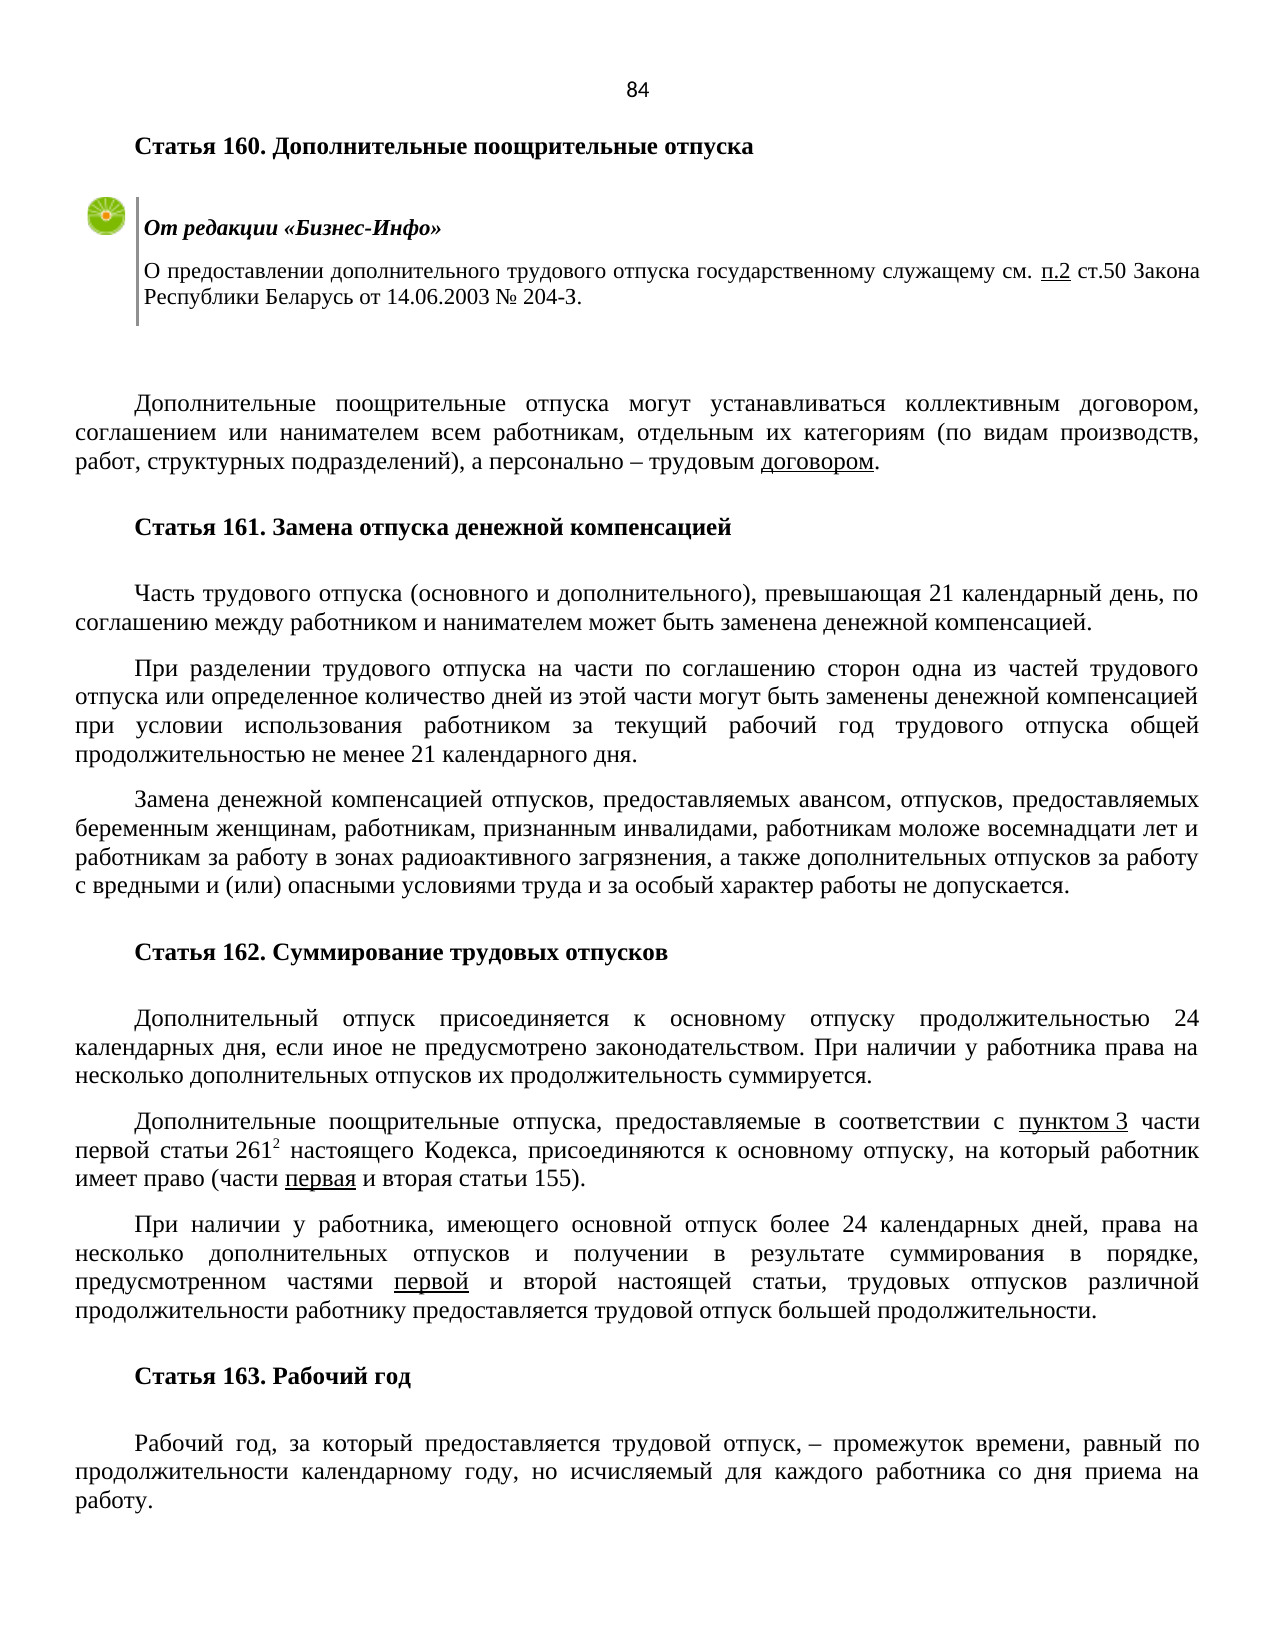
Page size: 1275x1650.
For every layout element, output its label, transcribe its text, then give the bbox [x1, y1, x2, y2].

text Дополнительные поощрительные отпуска могут устанавливаться коллективным договором, соглашением или нанимателем всем работникам, отдельным их категориям (по видам производств, работ, структурных подразделений), а персонально – трудовым договором. [75, 388, 1200, 475]
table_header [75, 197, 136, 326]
text При наличии у работника, имеющего основной отпуск более 24 календарных дней, права на несколько дополнительных отпусков и получении в результате суммирования в порядке, предусмотренном частями первой и второй настоящей статьи, трудовых отпусков различной продолжительности работнику предоставляется трудовой отпуск большей продолжительности. [75, 1209, 1200, 1324]
text Статья 161. Замена отпуска денежной компенсацией [134, 512, 1200, 541]
text Статья 162. Суммирование трудовых отпусков [134, 937, 1200, 966]
picture [87, 197, 126, 235]
text Статья 160. Дополнительные поощрительные отпуска [134, 131, 1200, 160]
text Статья 163. Рабочий год [134, 1361, 1200, 1390]
text Замена денежной компенсацией отпусков, предоставляемых авансом, отпусков, предоставляемых беременным женщинам, работникам, признанным инвалидами, работникам моложе восемнадцати лет и работникам за работу в зонах радиоактивного загрязнения, а также дополнительных отпусков за работу с вредными и (или) опасными условиями труда и за особый характер работы не допускается. [75, 784, 1200, 899]
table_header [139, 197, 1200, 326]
text При разделении трудового отпуска на части по соглашению сторон одна из частей трудового отпуска или определенное количество дней из этой части могут быть заменены денежной компенсацией при условии использования работником за текущий рабочий год трудового отпуска общей продолжительностью не менее 21 календарного дня. [75, 653, 1200, 768]
text Рабочий год, за который предоставляется трудовой отпуск, – промежуток времени, равный по продолжительности календарному году, но исчисляемый для каждого работника со дня приема на работу. [75, 1428, 1200, 1514]
text Часть трудового отпуска (основного и дополнительного), превышающая 21 календарный день, по соглашению между работником и нанимателем может быть заменена денежной компенсацией. [75, 578, 1200, 636]
text Дополнительные поощрительные отпуска, предоставляемые в соответствии с пунктом 3 части первой статьи 2612 настоящего Кодекса, присоединяются к основному отпуску, на который работник имеет право (части первая и вторая статьи 155). [75, 1106, 1200, 1192]
text Дополнительный отпуск присоединяется к основному отпуску продолжительностью 24 календарных дня, если иное не предусмотрено законодательством. При наличии у работника права на несколько дополнительных отпусков их продолжительность суммируется. [75, 1003, 1200, 1089]
